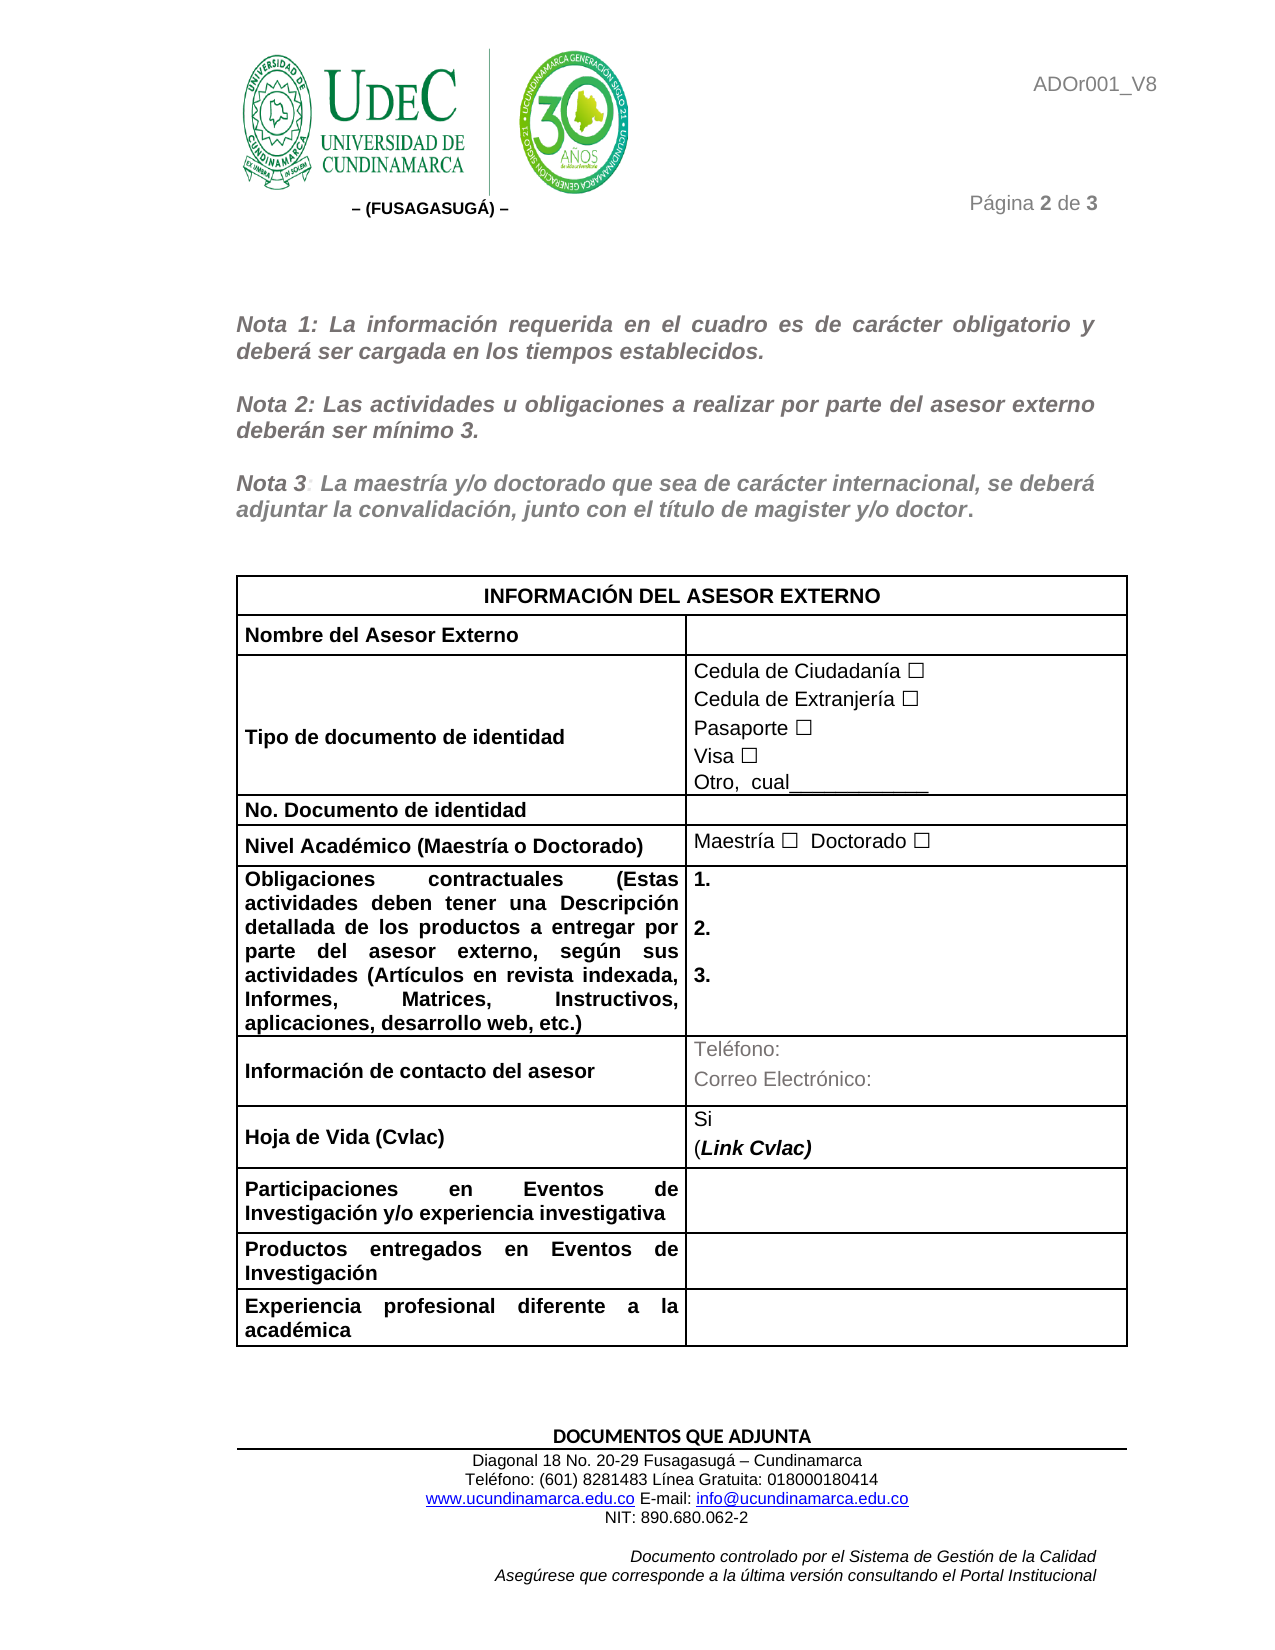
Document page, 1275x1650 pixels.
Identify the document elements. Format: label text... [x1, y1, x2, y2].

table_cell Productos entregados en Eventos de Investigación [238, 1234, 685, 1288]
table_cell (Link Cvlac) [687, 1136, 1126, 1167]
table_cell DOCUMENTOS QUE ADJUNTA EL ASESOR EXTERNO [237, 1347, 1127, 1448]
text Nota 3: La maestría y/o doctorado que sea de carácter internacional, se deberá adjuntar la convalidación, junto con el título de magister y/o doctor. [236, 469, 1098, 522]
table_cell Si [687, 1107, 1126, 1136]
table_cell 1. 2. 3. [687, 867, 1126, 1035]
table_cell [687, 1290, 1126, 1344]
table_cell [687, 616, 1126, 654]
text Nota 1: La información requerida en el cuadro es de carácter obligatorio y deberá ser cargada en los tiempos establecidos. [236, 311, 1098, 364]
table_cell [687, 1234, 1126, 1288]
table_cell Cedula de Ciudadanía Cedula de Extranjería Pasaporte Visa Otro, cual____________ [687, 656, 1126, 794]
table_cell Participaciones en Eventos de Investigación y/o experiencia investigativa [238, 1169, 685, 1232]
table_cell [687, 796, 1126, 824]
table_cell Nombre del Asesor Externo [238, 616, 685, 654]
table_cell Hoja de Vida (Cvlac) [238, 1107, 685, 1167]
table_cell No. Documento de identidad [238, 796, 685, 824]
table_cell Nivel Académico (Maestría o Doctorado) [238, 826, 685, 865]
text Nota 2: Las actividades u obligaciones a realizar por parte del asesor externo deberán ser mínimo 3. [236, 391, 1098, 443]
table_header INFORMACIÓN DEL ASESOR EXTERNO [238, 577, 1126, 614]
table_cell Obligaciones contractuales (Estas actividades deben tener una Descripción detallada de los productos a entregar por parte del asesor externo, según sus actividades (Artículos en revista indexada, Informes, Matrices, Instructivos, aplicaciones, desarrollo web, etc.) [238, 867, 685, 1035]
table_cell Información de contacto del asesor [238, 1037, 685, 1104]
picture [242, 48, 629, 196]
table_cell Experiencia profesional diferente a la académica [238, 1290, 685, 1344]
table_cell [687, 1169, 1126, 1232]
table_cell Correo Electrónico: [687, 1065, 1126, 1104]
table_cell Teléfono: [687, 1037, 1126, 1065]
table_cell Tipo de documento de identidad [238, 656, 685, 794]
table_cell Maestría Doctorado [687, 826, 1126, 865]
